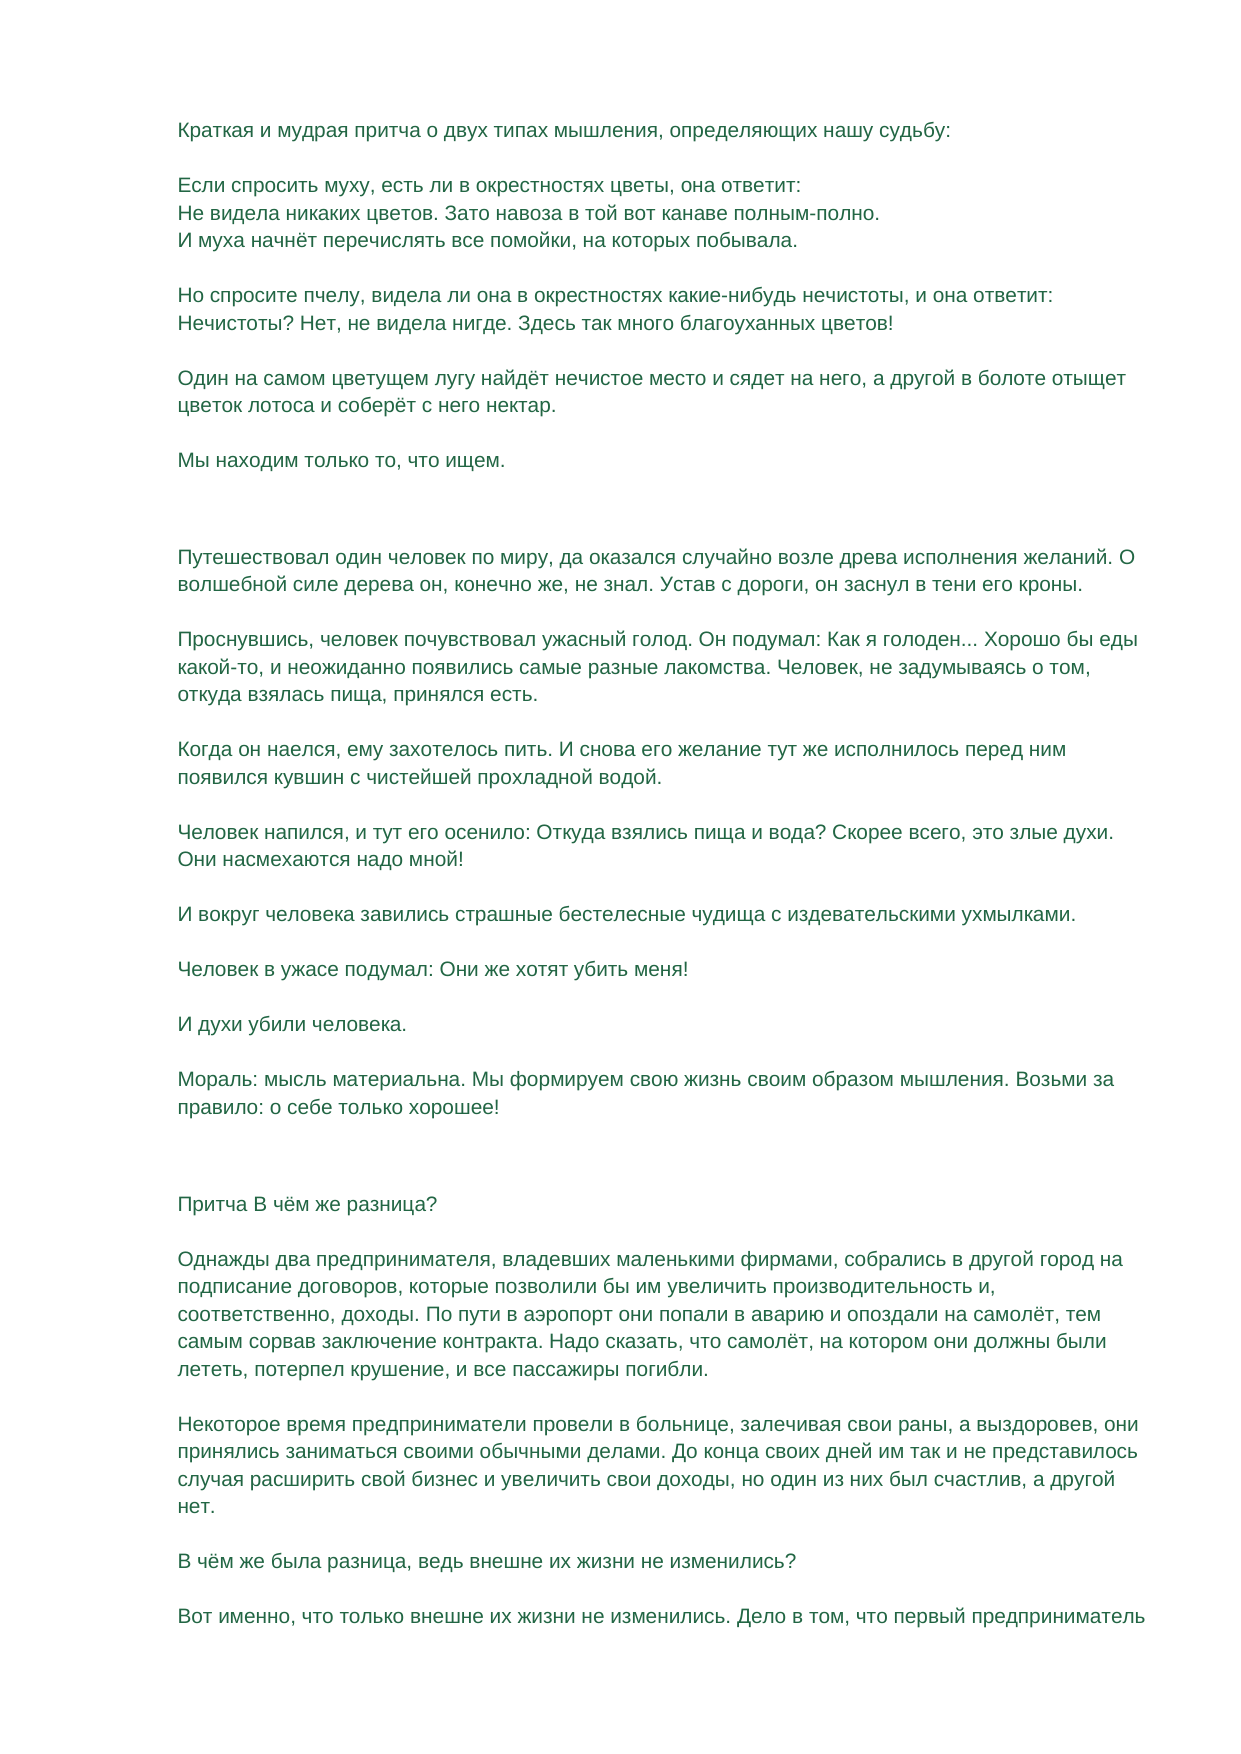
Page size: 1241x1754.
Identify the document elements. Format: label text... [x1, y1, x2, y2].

text Краткая и мудрая притча о двух типах мышления, определяющих нашу судьбу: Если спросить муху, есть ли в окрестностях цветы, она ответит: Не видела никаких цветов. Зато навоза в той вот канаве полным-полно. И муха начнёт перечислять все помойки, на которых побывала. Но спросите пчелу, видела ли она в окрестностях какие-нибудь нечистоты, и она ответит: Нечистоты? Нет, не видела нигде. Здесь так много благоуханных цветов! Один на самом цветущем лугу найдёт нечистое место и сядет на него, а другой в болоте отыщет цветок лотоса и соберёт с него нектар. Мы находим только то, что ищем. [177, 118, 1152, 472]
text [177, 1191, 1152, 1628]
text Путешествовал один человек по миру, да оказался случайно возле древа исполнения желаний. О волшебной силе дерева он, конечно же, не знал. Устав с дороги, он заснул в тени его кроны. Проснувшись, человек почувствовал ужасный голод. Он подумал: Как я голоден... Хорошо бы еды какой-то, и неожиданно появились самые разные лакомства. Человек, не задумываясь о том, откуда взялась пища, принялся есть. Когда он наелся, ему захотелось пить. И снова его желание тут же исполнилось перед ним появился кувшин с чистейшей прохладной водой. Человек напился, и тут его осенило: Откуда взялись пища и вода? Скорее всего, это злые духи. Они насмехаются надо мной! И вокруг человека завились страшные бестелесные чудища с издевательскими ухмылками. Человек в ужасе подумал: Они же хотят убить меня! И духи убили человека. Мораль: мысль материальна. Мы формируем свою жизнь своим образом мышления. Возьми за правило: о себе только хорошее! [177, 545, 1152, 1119]
